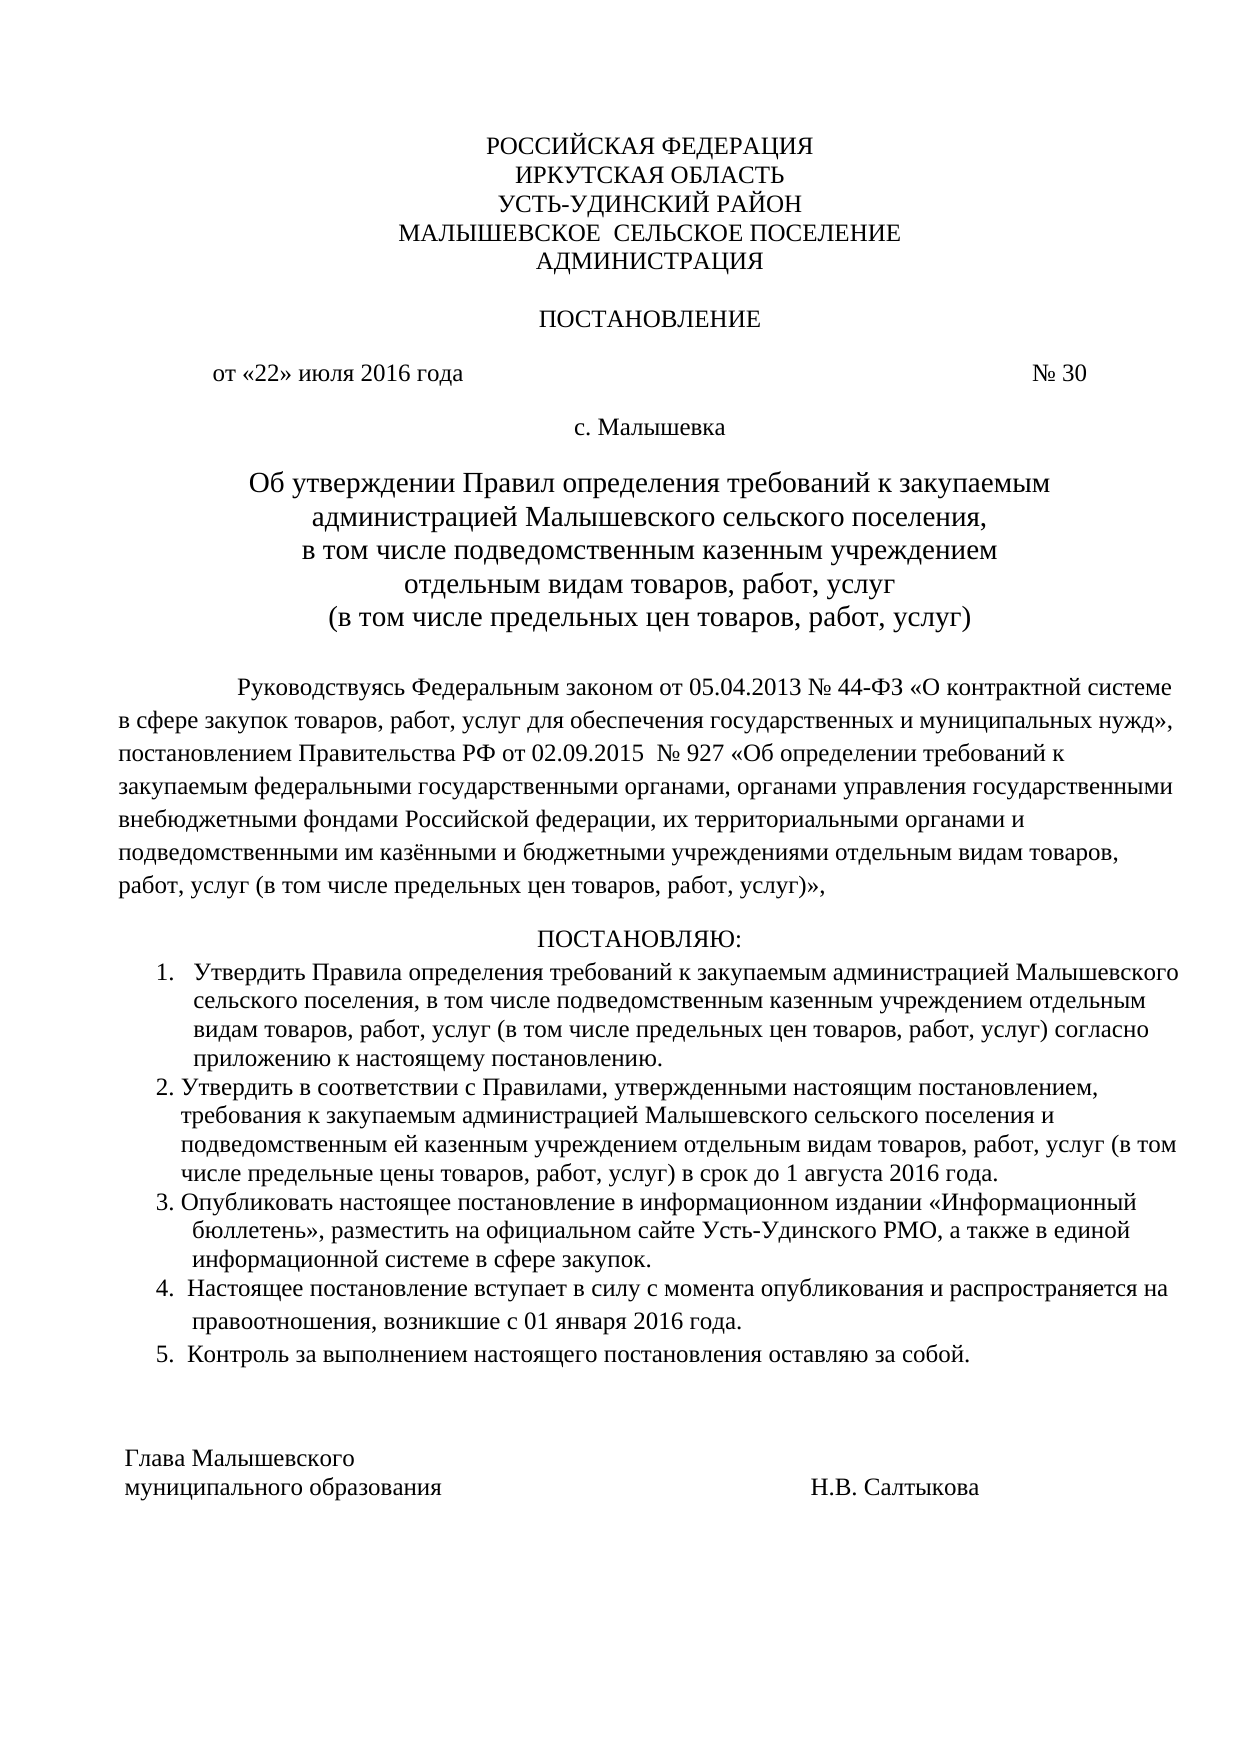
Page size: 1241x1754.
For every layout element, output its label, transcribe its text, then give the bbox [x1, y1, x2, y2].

text в том числе подведомственным казенным учреждением [118, 532, 1181, 566]
text с. Малышевка [118, 412, 1181, 440]
text администрацией Малышевского сельского поселения, [118, 499, 1181, 532]
text УСТЬ-УДИНСКИЙ РАЙОН [118, 189, 1181, 218]
list требования к закупаемым администрацией Малышевского сельского поселения и [118, 1100, 1181, 1129]
text ПОСТАНОВЛЕНИЕ [118, 304, 1181, 333]
text МАЛЫШЕВСКОЕ СЕЛЬСКОЕ ПОСЕЛЕНИЕ [118, 218, 1181, 246]
list подведомственным ей казенным учреждением отдельным видам товаров, работ, услуг (в том [118, 1129, 1181, 1158]
text АДМИНИСТРАЦИЯ [118, 246, 1181, 275]
text отдельным видам товаров, работ, услуг [118, 566, 1181, 599]
text 4. Настоящее постановление вступает в силу с момента опубликования и распространяется на правоотношения, возникшие с 01 января [118, 1273, 1181, 1335]
text РОССИЙСКАЯ ФЕДЕРАЦИЯ [118, 131, 1181, 160]
text Руководствуясь Федеральным законом от 05.04.2013 № 44-ФЗ «О контрактной системе в сфере закупок товаров, работ, услуг для обеспечения государственных и муниципальных нужд», постановлением Правительства РФ от 02.09.2015 № 927 «Об определении требований к закупаемым федеральными государственными органами, органами управления государственными внебюджетными фондами Российской федерации, их территориальными органами и подведомственными им казёнными и бюджетными учреждениями отдельным видам товаров, работ, услуг (в том числе предельных цен товаров, работ, услуг)», [118, 672, 1181, 898]
list 3. Опубликовать настоящее постановление в информационном издании «Информационный бюллетень», разместить на официальном сайте Усть-Удинского РМО, а также в единой информационной системе в сфере закупок. [156, 1187, 1181, 1273]
text Глава Малышевского [118, 1443, 1181, 1472]
text (в том числе предельных цен товаров, работ, услуг) [118, 599, 1181, 633]
list числе предельные цены товаров, работ, услуг) в срок до 1 августа 2016 года. [118, 1158, 1181, 1187]
text 5. Контроль за выполнением настоящего постановления оставляю за собой. [118, 1339, 1181, 1368]
text ИРКУТСКАЯ ОБЛАСТЬ [118, 160, 1181, 189]
text Об утверждении Правил определения требований к закупаемым [118, 465, 1181, 499]
text муниципального образования Н.В. Салтыкова [118, 1472, 1181, 1501]
text ПОСТАНОВЛЯЮ: [118, 924, 1181, 952]
list 2. Утвердить в соответствии с Правилами, утвержденными настоящим постановлением, [118, 1072, 1181, 1100]
list Утвердить Правила определения требований к закупаемым администрацией Малышевского сельского поселения, в том числе подведомственным казенным учреждением отдельным видам товаров, работ, услуг (в том числе предельных цен товаров, работ, услуг) согласно приложению к настоящему постановлению. [156, 957, 1181, 1072]
text от «22» июля 2016 года № 30 [118, 358, 1181, 386]
